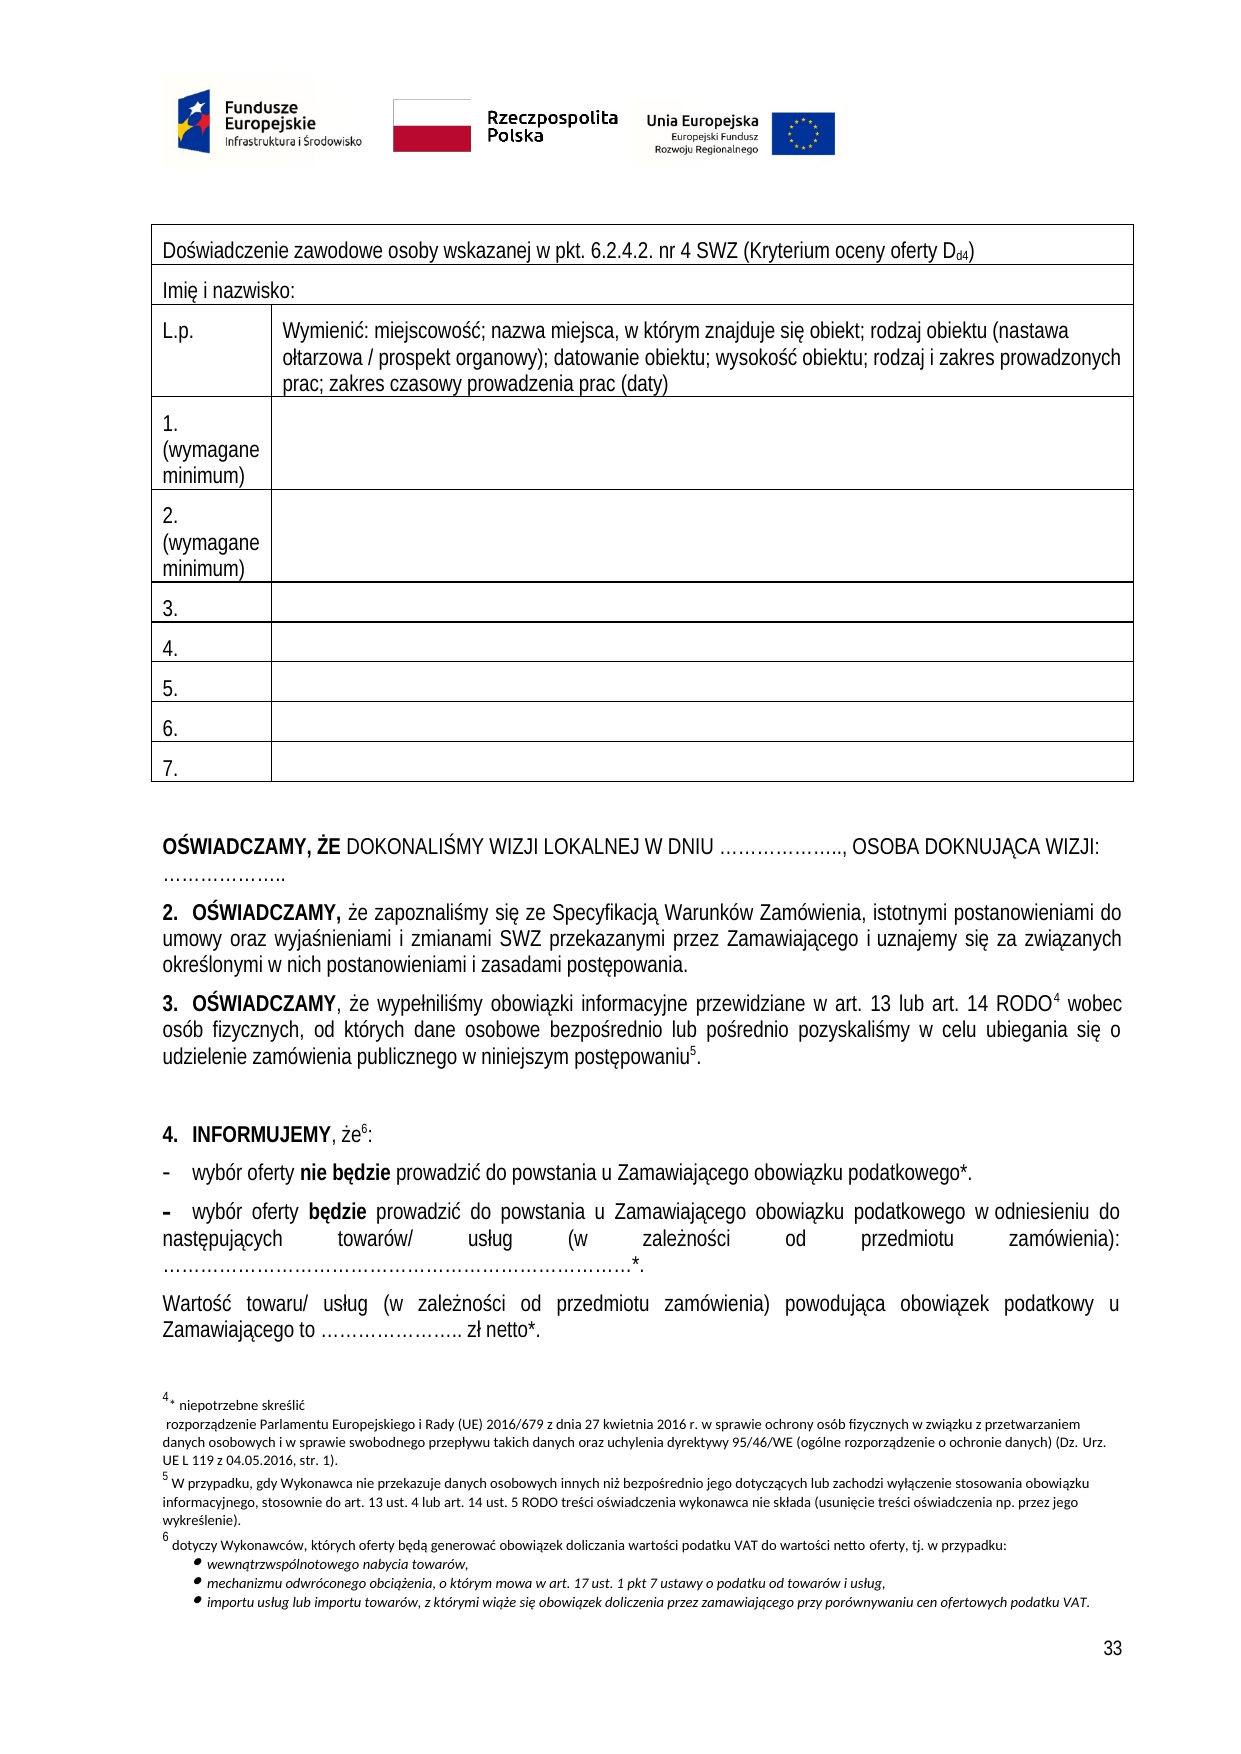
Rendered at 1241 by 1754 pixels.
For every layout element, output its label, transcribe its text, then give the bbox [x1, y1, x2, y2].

table_cell [272, 662, 1133, 701]
table_cell [272, 623, 1133, 661]
list INFORMUJEMY, że: [162, 1121, 1122, 1147]
list OŚWIADCZAMY, że wypełniliśmy obowiązki informacyjne przewidziane w art. 13 lub art. 14 RODO wobec osób fizycznych, od których dane osobowe bezpośrednio lub pośrednio pozyskaliśmy w celu ubiegania się o udzielenie zamówienia publicznego w niniejszym postępowaniu. [162, 990, 1122, 1069]
table_cell [272, 490, 1133, 581]
table_header Doświadczenie zawodowe osoby wskazanej w pkt. 6.2.4.2. nr 4 SWZ (Kryterium oceny oferty Dd4) [152, 225, 1133, 264]
list OŚWIADCZAMY, że zapoznaliśmy się ze Specyfikacją Warunków Zamówienia, istotnymi postanowieniami do umowy oraz wyjaśnieniami i zmianami SWZ przekazanymi przez Zamawiającego i uznajemy się za związanych określonymi w nich postanowieniami i zasadami postępowania. [162, 898, 1122, 978]
table_cell [272, 702, 1133, 741]
table_cell 7. [152, 742, 271, 781]
table_cell L.p. [152, 305, 271, 396]
table_cell 1. (wymagane minimum) [152, 397, 271, 489]
table_cell 5. [152, 662, 271, 701]
table_cell [272, 583, 1133, 621]
table_cell 4. [152, 623, 271, 661]
picture [162, 73, 849, 169]
table_cell [272, 742, 1133, 781]
text Wartość towaru/ usług (w zależności od przedmiotu zamówienia) powodująca obowiązek podatkowy u Zamawiającego to ………………….. zł netto*. [162, 1290, 1120, 1342]
list wybór oferty nie będzie prowadzić do powstania u Zamawiającego obowiązku podatkowego*. [162, 1159, 1120, 1186]
table_cell 3. [152, 583, 271, 621]
table_cell [272, 397, 1133, 489]
table_cell Wymienić: miejscowość; nazwa miejsca, w którym znajduje się obiekt; rodzaj obiektu (nastawa ołtarzowa / prospekt organowy); datowanie obiektu; wysokość obiektu; rodzaj i zakres prowadzonych prac; zakres czasowy prowadzenia prac (daty) [272, 305, 1133, 396]
table_cell 6. [152, 702, 271, 741]
table_cell Imię i nazwisko: [152, 265, 1133, 304]
table_cell 2. (wymagane minimum) [152, 490, 271, 581]
text OŚWIADCZAMY, ŻE DOKONALIŚMY WIZJI LOKALNEJ W DNIU ……………….., OSOBA DOKNUJĄCA WIZJI: ……………….. [162, 833, 1122, 886]
list wybór oferty będzie prowadzić do powstania u Zamawiającego obowiązku podatkowego w odniesieniu do następujących towarów/ usług (w zależności od przedmiotu zamówienia): …………………………………………………………………*. [162, 1198, 1120, 1277]
